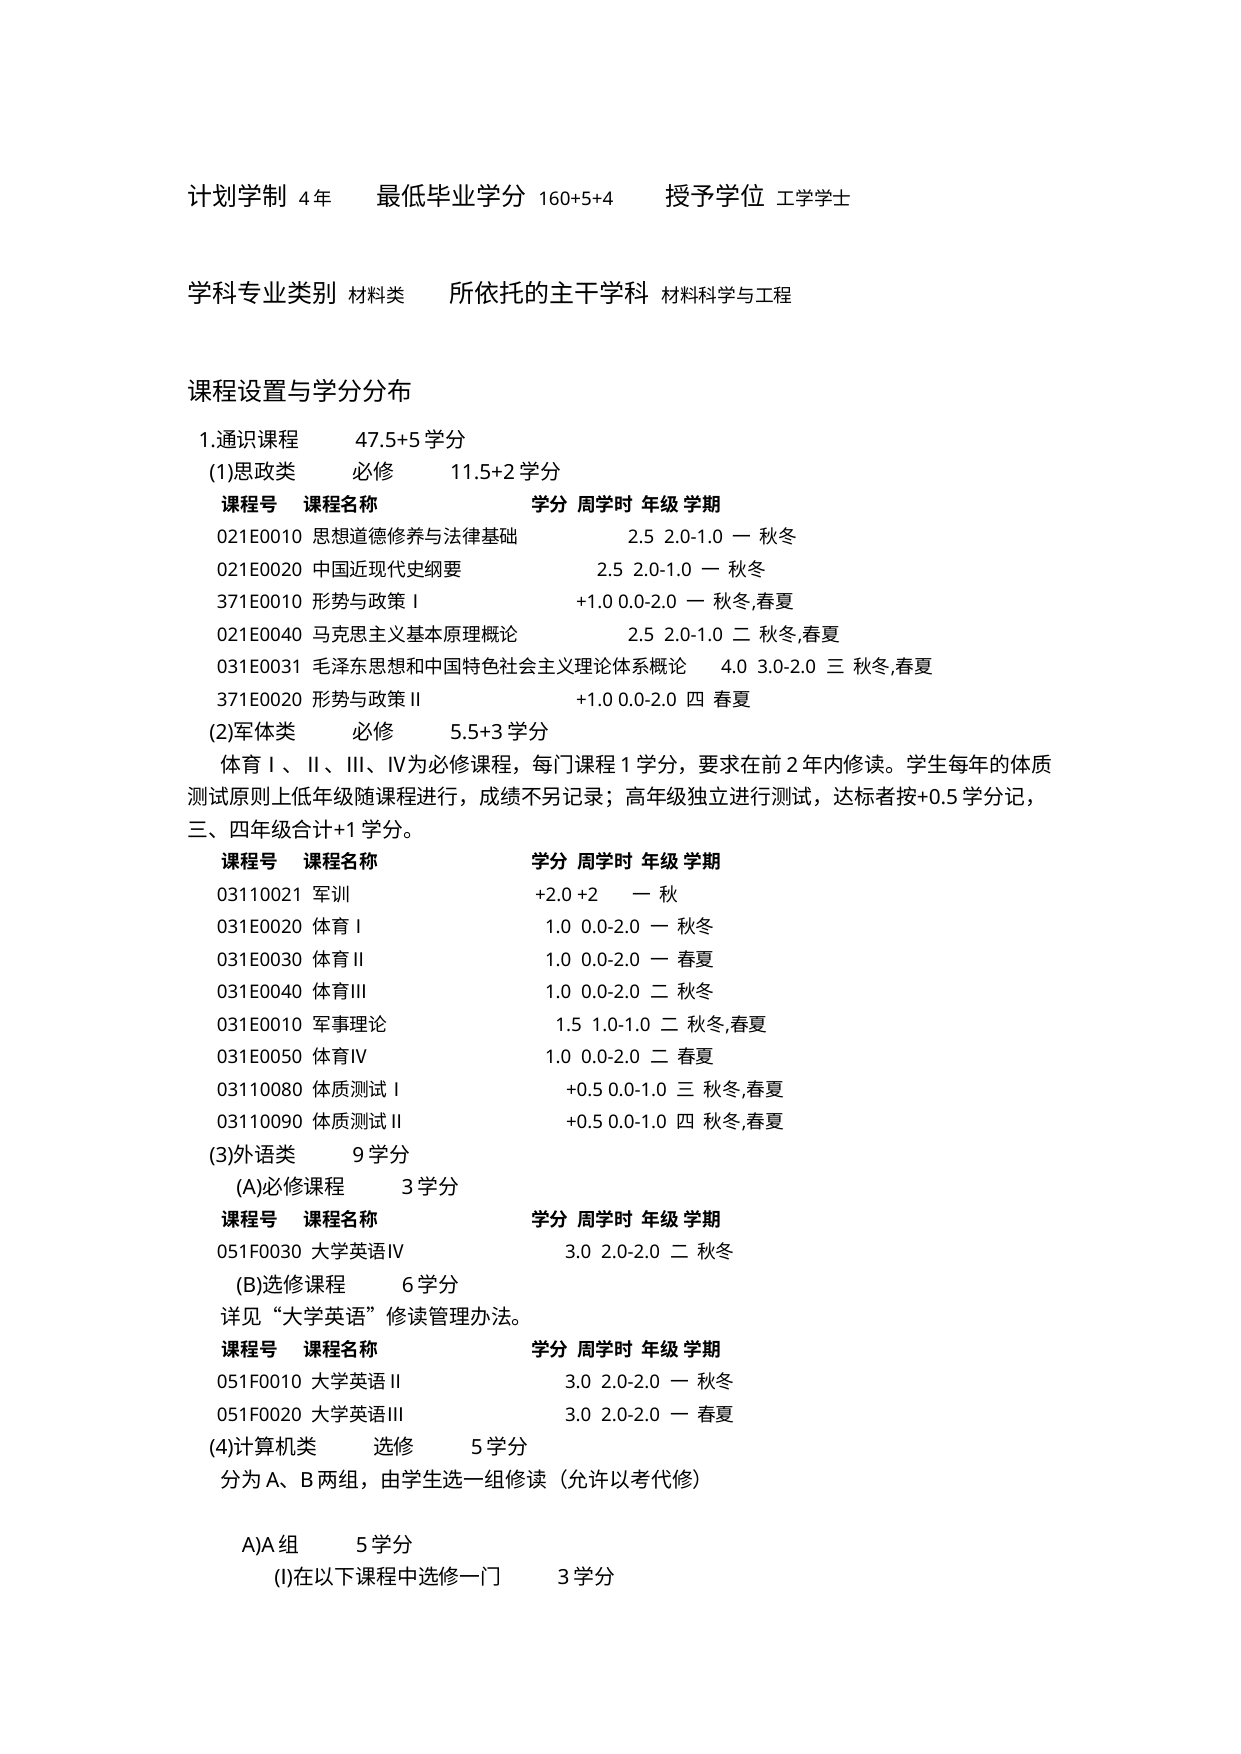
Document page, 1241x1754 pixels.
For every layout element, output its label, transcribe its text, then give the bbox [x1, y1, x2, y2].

text 03110021 军训 +2.0 +2 一 秋 [187, 877, 1053, 909]
text 03110090 体质测试Ⅱ +0.5 0.0-1.0 四 秋冬,春夏 [187, 1104, 1053, 1137]
text 051F0030 大学英语Ⅳ 3.0 2.0-2.0 二 秋冬 [187, 1234, 1053, 1267]
text 课程号 课程名称 学分 周学时 年级 学期 [187, 1332, 1053, 1364]
text 03110080 体质测试Ⅰ +0.5 0.0-1.0 三 秋冬,春夏 [187, 1072, 1053, 1104]
text (4)计算机类 选修 5学分 [187, 1429, 1053, 1462]
text (Ⅰ)在以下课程中选修一门 3学分 [187, 1559, 1053, 1592]
text 分为A、B两组，由学生选一组修读（允许以考代修） [187, 1462, 1053, 1494]
text 课程号 课程名称 学分 周学时 年级 学期 [187, 844, 1053, 877]
text 021E0020 中国近现代史纲要 2.5 2.0-1.0 一 秋冬 [187, 552, 1053, 584]
text (3)外语类 9学分 [187, 1137, 1053, 1169]
text 课程号 课程名称 学分 周学时 年级 学期 [187, 487, 1053, 519]
text 371E0010 形势与政策Ⅰ +1.0 0.0-2.0 一 秋冬,春夏 [187, 584, 1053, 617]
text 021E0010 思想道德修养与法律基础 2.5 2.0-1.0 一 秋冬 [187, 519, 1053, 552]
text 详见“大学英语”修读管理办法。 [187, 1299, 1053, 1332]
text 体育Ⅰ、Ⅱ、Ⅲ、Ⅳ为必修课程，每门课程1学分，要求在前2年内修读。学生每年的体质测试原则上低年级随课程进行，成绩不另记录；高年级独立进行测试，达标者按+0.5学分记，三、四年级合计+1学分。 [187, 747, 1053, 844]
text 051F0020 大学英语Ⅲ 3.0 2.0-2.0 一 春夏 [187, 1397, 1053, 1429]
text (2)军体类 必修 5.5+3学分 [187, 714, 1053, 747]
text 课程设置与学分分布 [187, 357, 1053, 422]
text 课程号 课程名称 学分 周学时 年级 学期 [187, 1202, 1053, 1234]
text A)A组 5学分 [187, 1527, 1053, 1559]
text (B)选修课程 6学分 [187, 1267, 1053, 1299]
text 1.通识课程 47.5+5学分 [187, 422, 1053, 454]
text (A)必修课程 3学分 [187, 1169, 1053, 1202]
text 计划学制 4年 最低毕业学分 160+5+4 授予学位 工学学士 [187, 162, 1053, 227]
text 031E0050 体育Ⅳ 1.0 0.0-2.0 二 春夏 [187, 1039, 1053, 1072]
text 031E0010 军事理论 1.5 1.0-1.0 二 秋冬,春夏 [187, 1007, 1053, 1039]
text 051F0010 大学英语Ⅱ 3.0 2.0-2.0 一 秋冬 [187, 1364, 1053, 1397]
text 031E0030 体育Ⅱ 1.0 0.0-2.0 一 春夏 [187, 942, 1053, 974]
text (1)思政类 必修 11.5+2学分 [187, 454, 1053, 487]
text 学科专业类别 材料类 所依托的主干学科 材料科学与工程 [187, 259, 1053, 324]
text 021E0040 马克思主义基本原理概论 2.5 2.0-1.0 二 秋冬,春夏 [187, 617, 1053, 649]
text 031E0031 毛泽东思想和中国特色社会主义理论体系概论 4.0 3.0-2.0 三 秋冬,春夏 [187, 649, 1053, 682]
text 031E0020 体育Ⅰ 1.0 0.0-2.0 一 秋冬 [187, 909, 1053, 942]
text 031E0040 体育Ⅲ 1.0 0.0-2.0 二 秋冬 [187, 974, 1053, 1007]
text 371E0020 形势与政策Ⅱ +1.0 0.0-2.0 四 春夏 [187, 682, 1053, 714]
